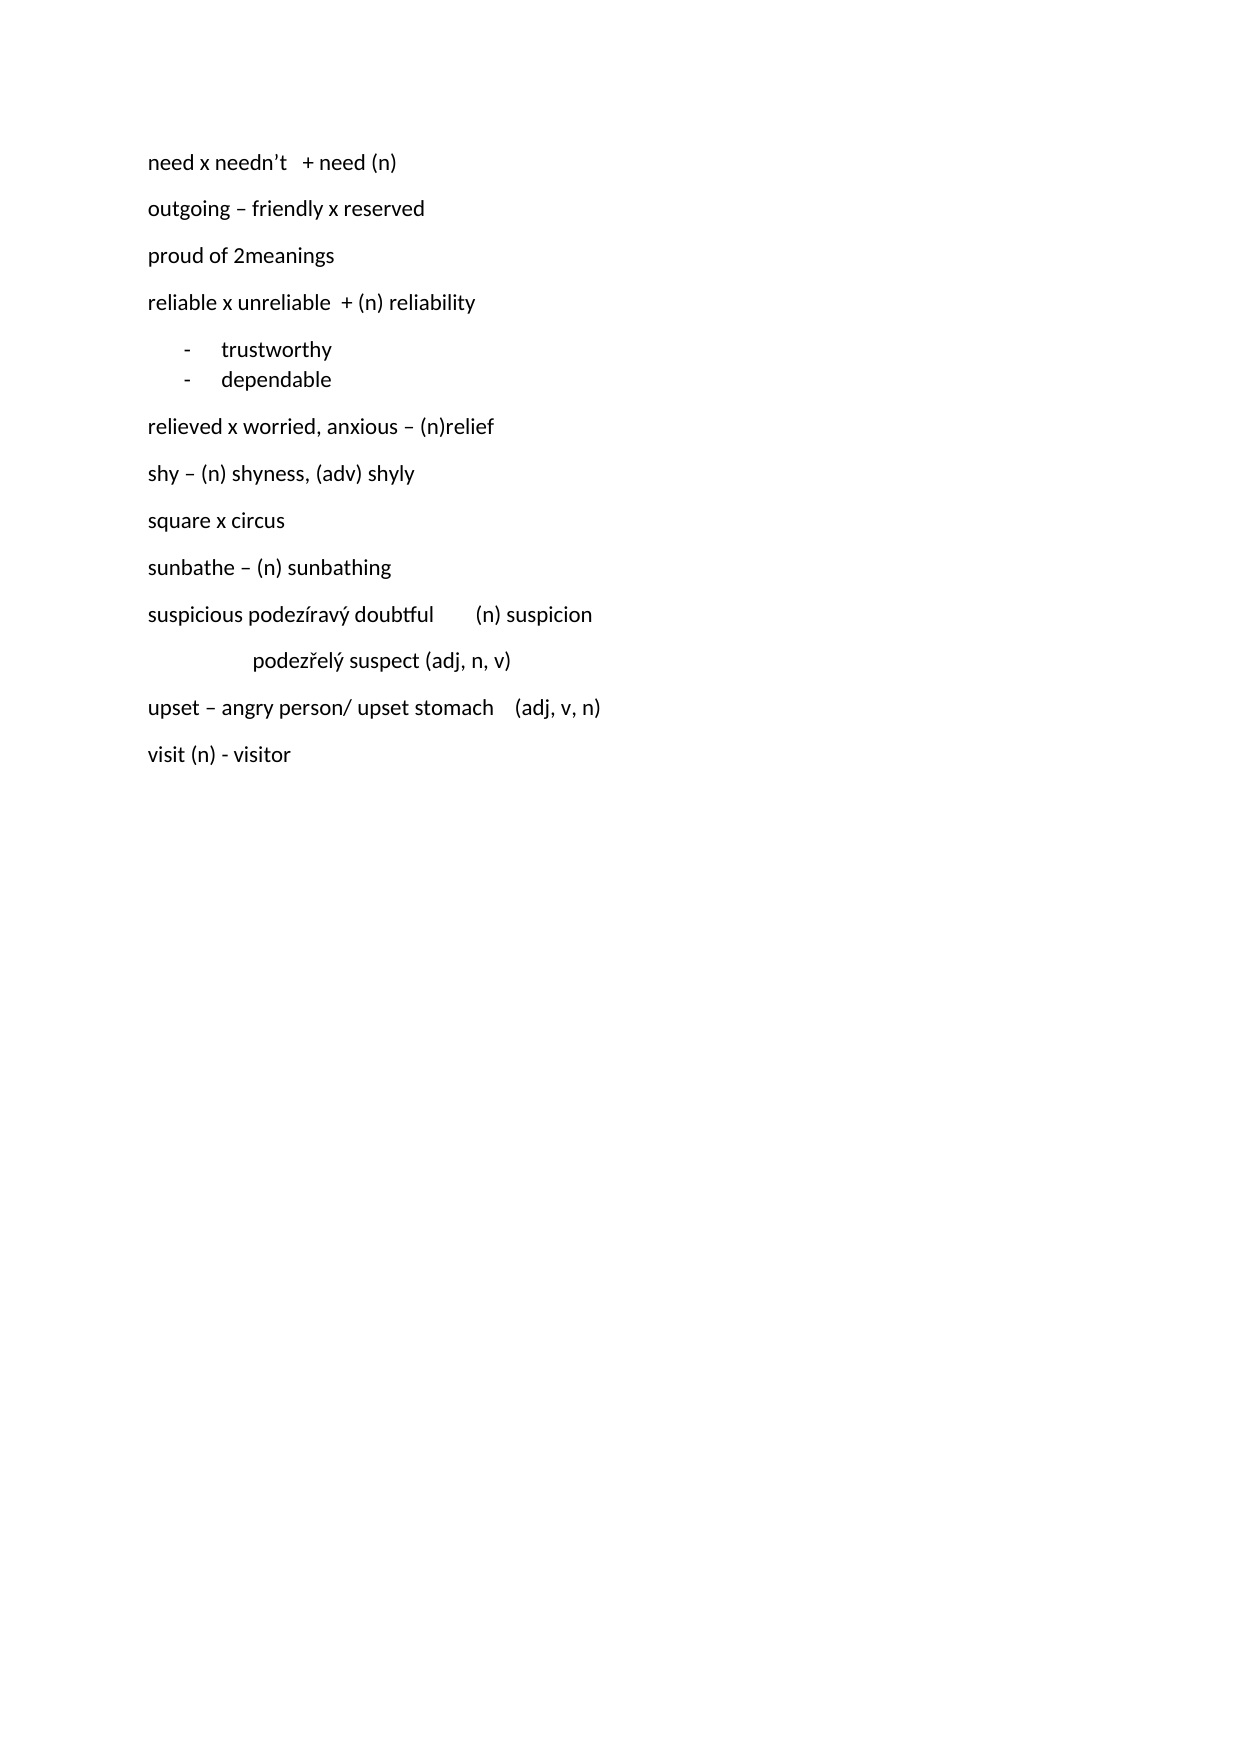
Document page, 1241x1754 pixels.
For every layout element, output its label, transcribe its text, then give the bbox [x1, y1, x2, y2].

text sunbathe – (n) sunbathing [148, 553, 1093, 581]
text shy – (n) shyness, (adv) shyly [148, 459, 1093, 487]
text reliable x unreliable + (n) reliability [148, 288, 1093, 316]
text relieved x worried, anxious – (n)relief [148, 412, 1093, 440]
text need x needn’t + need (n) [148, 148, 1093, 176]
text square x circus [148, 506, 1093, 534]
text upset – angry person/ upset stomach (adj, v, n) [148, 693, 1093, 721]
text proud of 2meanings [148, 241, 1093, 269]
list dependable [183, 365, 1093, 393]
list trustworthy [183, 335, 1093, 363]
text visit (n) - visitor [148, 740, 1093, 768]
text outgoing – friendly x reserved [148, 194, 1093, 222]
text suspicious podezíravý doubtful (n) suspicion [148, 600, 1093, 628]
text podezřelý suspect (adj, n, v) [148, 647, 1093, 674]
